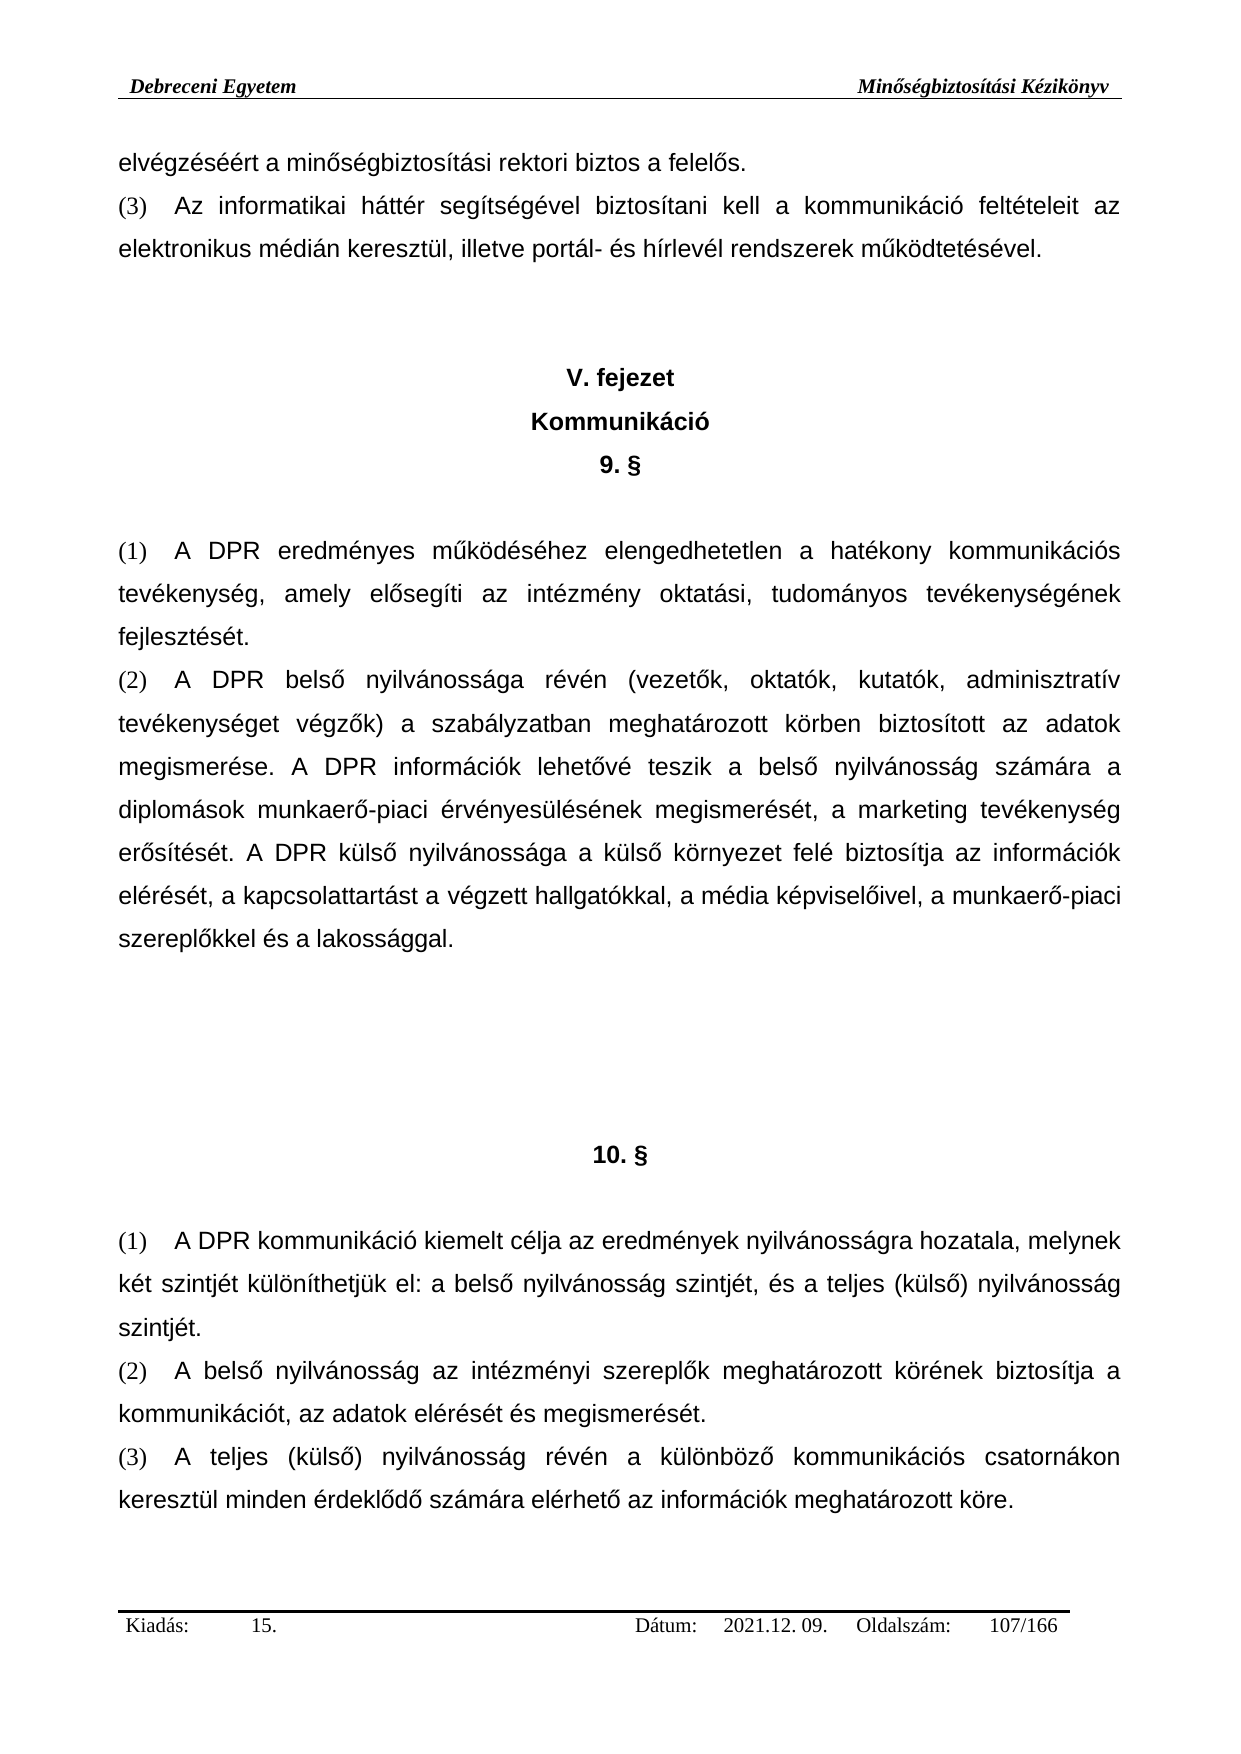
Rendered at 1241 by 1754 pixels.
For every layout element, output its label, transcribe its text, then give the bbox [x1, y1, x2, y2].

text V. fejezet [118, 363, 1122, 392]
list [118, 148, 1122, 176]
text 9. § [118, 450, 1122, 478]
text Kommunikáció [118, 407, 1122, 435]
list A DPR belső nyilvánossága révén (vezetők, oktatók, kutatók, adminisztratív tevékenységet végzők) a szabályzatban meghatározott körben biztosított az adatok megismerése. A DPR információk lehetővé teszik a belső nyilvánosság számára a diplomások munkaerő-piaci érvényesülésének megismerését, a marketing tevékenység erősítését. A DPR külső nyilvánossága a külső környezet felé biztosítja az információk elérését, a kapcsolattartást a végzett hallgatókkal, a média képviselőivel, a munkaerő-piaci szereplőkkel és a lakossággal. [118, 665, 1122, 953]
list Az informatikai háttér segítségével biztosítani kell a kommunikáció feltételeit az elektronikus médián keresztül, illetve portál- és hírlevél rendszerek működtetésével. [118, 191, 1122, 263]
list A belső nyilvánosság az intézményi szereplők meghatározott körének biztosítja a kommunikációt, az adatok elérését és megismerését. [118, 1356, 1122, 1428]
text 10. § [118, 1140, 1122, 1169]
list A DPR kommunikáció kiemelt célja az eredmények nyilvánosságra hozatala, melynek két szintjét különíthetjük el: a belső nyilvánosság szintjét, és a teljes (külső) nyilvánosság szintjét. [118, 1226, 1122, 1341]
list A teljes (külső) nyilvánosság révén a különböző kommunikációs csatornákon keresztül minden érdeklődő számára elérhető az információk meghatározott köre. [118, 1442, 1122, 1514]
list A DPR eredményes működéséhez elengedhetetlen a hatékony kommunikációs tevékenység, amely elősegíti az intézmény oktatási, tudományos tevékenységének fejlesztését. [118, 536, 1122, 651]
